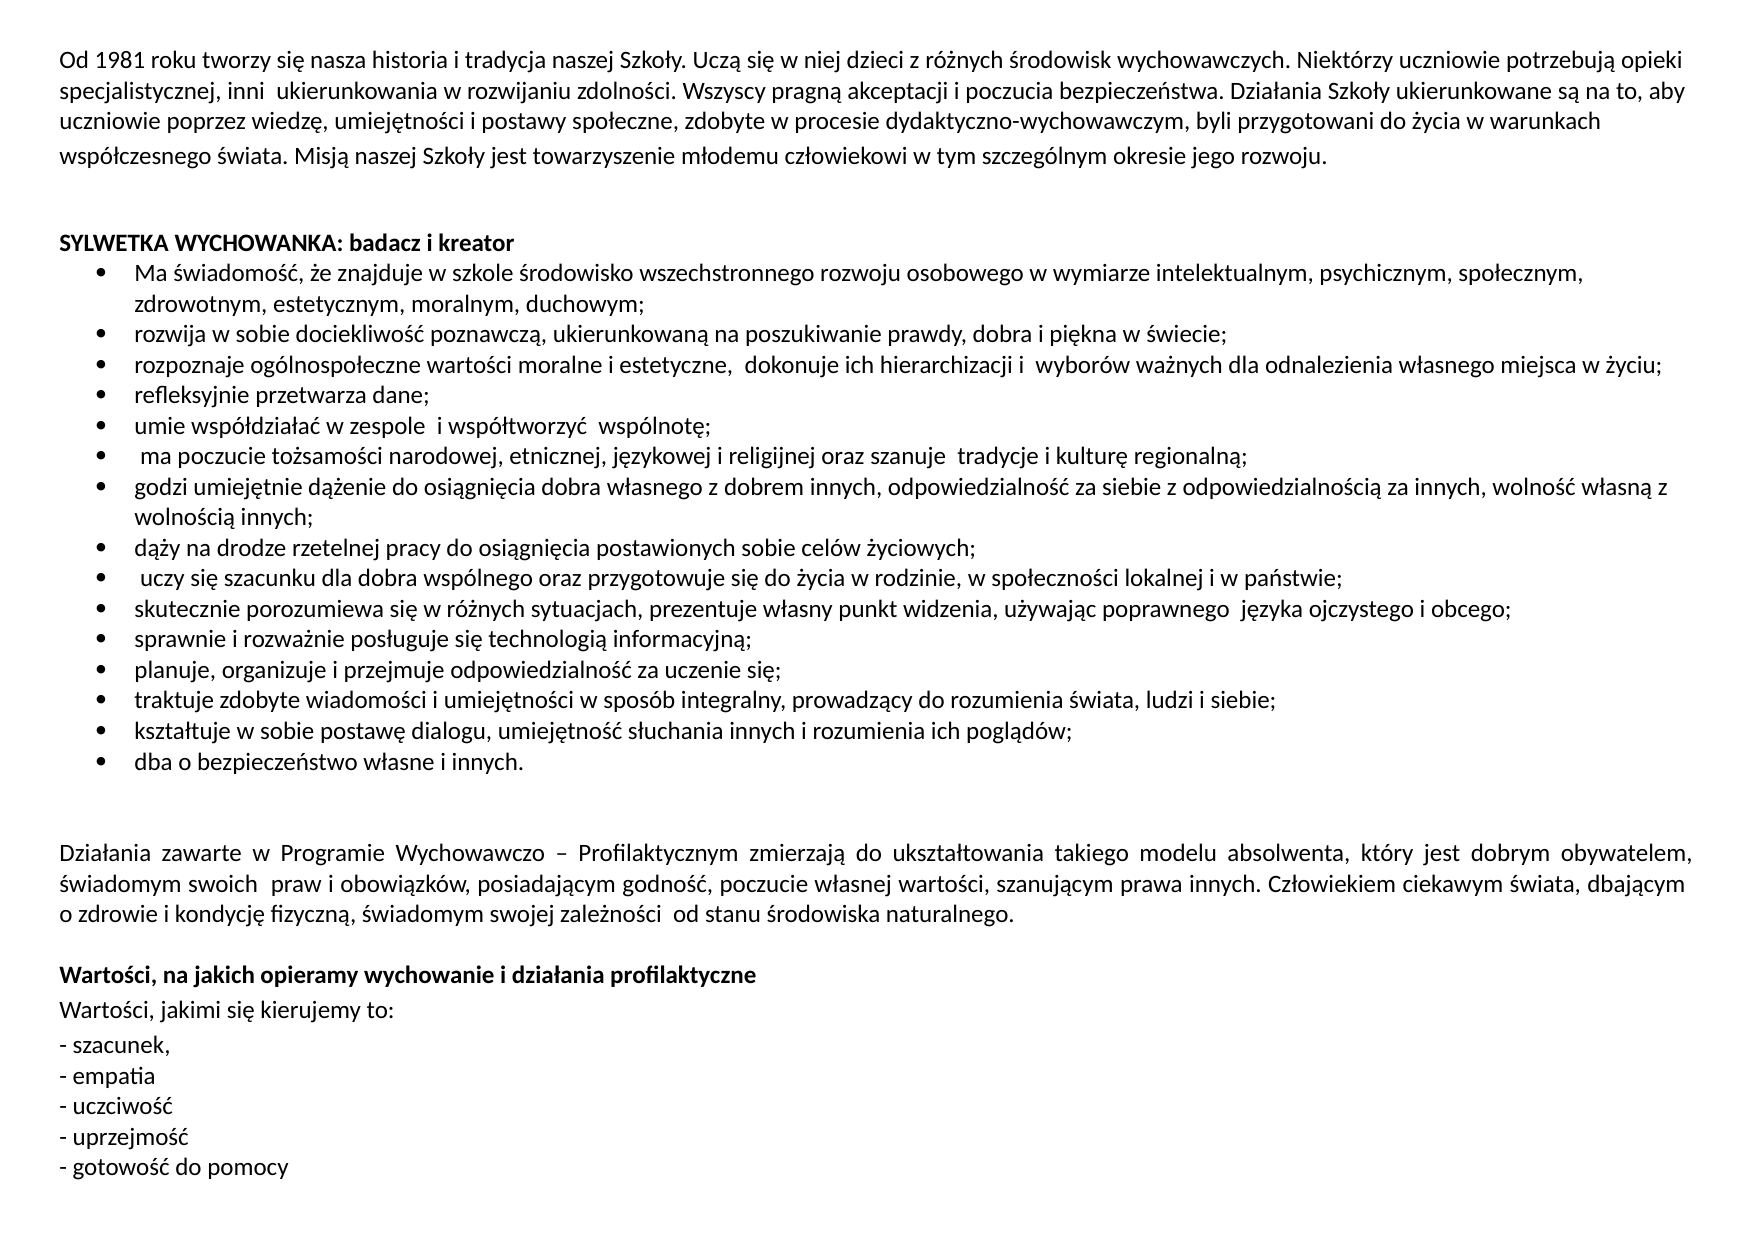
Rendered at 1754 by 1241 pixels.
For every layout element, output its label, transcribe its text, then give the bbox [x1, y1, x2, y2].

list kształtuje w sobie postawę dialogu, umiejętność słuchania innych i rozumienia ich poglądów; [97, 715, 1695, 746]
list uczy się szacunku dla dobra wspólnego oraz przygotowuje się do życia w rodzinie, w społeczności lokalnej i w państwie; [97, 562, 1695, 593]
list traktuje zdobyte wiadomości i umiejętności w sposób integralny, prowadzący do rozumienia świata, ludzi i siebie; [97, 684, 1695, 715]
text Od 1981 roku tworzy się nasza historia i tradycja naszej Szkoły. Uczą się w niej dzieci z różnych środowisk wychowawczych. Niektórzy uczniowie potrzebują opieki specjalistycznej, inni ukierunkowania w rozwijaniu zdolności. Wszyscy pragną akceptacji i poczucia bezpieczeństwa. Działania Szkoły ukierunkowane są na to, aby [59, 44, 1695, 105]
text - empatia [59, 1060, 1695, 1090]
text - uprzejmość [59, 1121, 1695, 1151]
list rozpoznaje ogólnospołeczne wartości moralne i estetyczne, dokonuje ich hierarchizacji i wyborów ważnych dla odnalezienia własnego miejsca w życiu; [97, 349, 1695, 379]
list umie współdziałać w zespole i współtworzyć wspólnotę; [97, 410, 1695, 440]
text - szacunek, [59, 1029, 1695, 1060]
text - uczciwość [59, 1090, 1695, 1121]
list Ma świadomość, że znajduje w szkole środowisko wszechstronnego rozwoju osobowego w wymiarze intelektualnym, psychicznym, społecznym, zdrowotnym, estetycznym, moralnym, duchowym; [97, 257, 1695, 318]
list ma poczucie tożsamości narodowej, etnicznej, językowej i religijnej oraz szanuje tradycje i kulturę regionalną; [97, 440, 1695, 471]
list sprawnie i rozważnie posługuje się technologią informacyjną; [97, 623, 1695, 654]
list dąży na drodze rzetelnej pracy do osiągnięcia postawionych sobie celów życiowych; [97, 532, 1695, 562]
text - gotowość do pomocy [59, 1151, 1695, 1182]
text uczniowie poprzez wiedzę, umiejętności i postawy społeczne, zdobyte w procesie dydaktyczno-wychowawczym, byli przygotowani do życia w warunkach współczesnego świata. Misją naszej Szkoły jest towarzyszenie młodemu człowiekowi w tym szczególnym okresie jego rozwoju. [59, 105, 1695, 171]
text Wartości, na jakich opieramy wychowanie i działania profilaktyczne [59, 959, 1695, 990]
list refleksyjnie przetwarza dane; [97, 379, 1695, 410]
list skutecznie porozumiewa się w różnych sytuacjach, prezentuje własny punkt widzenia, używając poprawnego języka ojczystego i obcego; [97, 593, 1695, 623]
list planuje, organizuje i przejmuje odpowiedzialność za uczenie się; [97, 654, 1695, 684]
list godzi umiejętnie dążenie do osiągnięcia dobra własnego z dobrem innych, odpowiedzialność za siebie z odpowiedzialnością za innych, wolność własną z wolnością innych; [97, 471, 1695, 532]
list rozwija w sobie dociekliwość poznawczą, ukierunkowaną na poszukiwanie prawdy, dobra i piękna w świecie; [97, 318, 1695, 349]
text Wartości, jakimi się kierujemy to: [59, 994, 1695, 1025]
list dba o bezpieczeństwo własne i innych. [97, 746, 1695, 776]
text SYLWETKA WYCHOWANKA: badacz i kreator [59, 227, 1695, 257]
text Działania zawarte w Programie Wychowawczo – Profilaktycznym zmierzają do ukształtowania takiego modelu absolwenta, który jest dobrym obywatelem, świadomym swoich praw i obowiązków, posiadającym godność, poczucie własnej wartości, szanującym prawa innych. Człowiekiem ciekawym świata, dbającym o zdrowie i kondycję fizyczną, świadomym swojej zależności od stanu środowiska naturalnego. [59, 837, 1695, 929]
